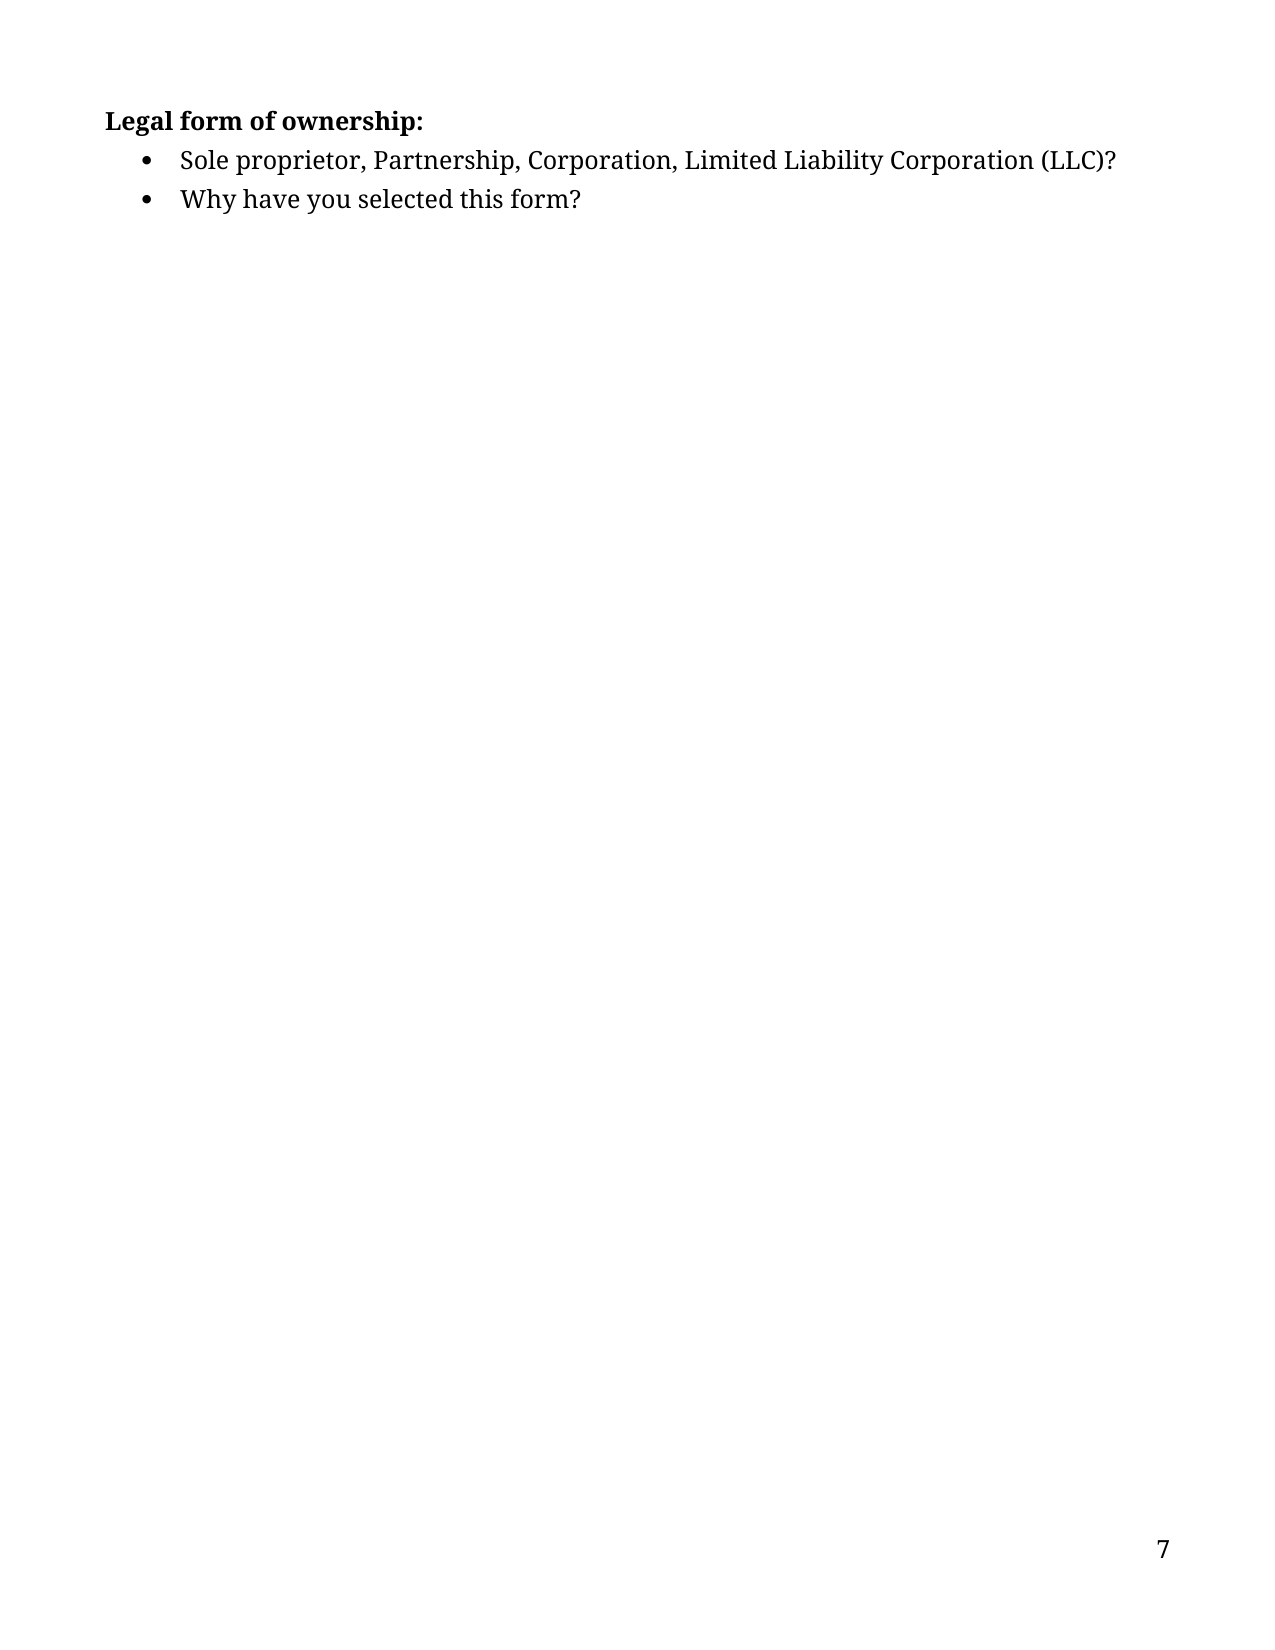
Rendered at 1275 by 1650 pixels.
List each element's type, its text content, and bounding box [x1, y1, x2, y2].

list Sole proprietor, Partnership, Corporation, Limited Liability Corporation (LLC)? [142, 143, 1170, 177]
list Why have you selected this form? [142, 182, 1170, 216]
text Legal form of ownership: [105, 103, 1170, 138]
